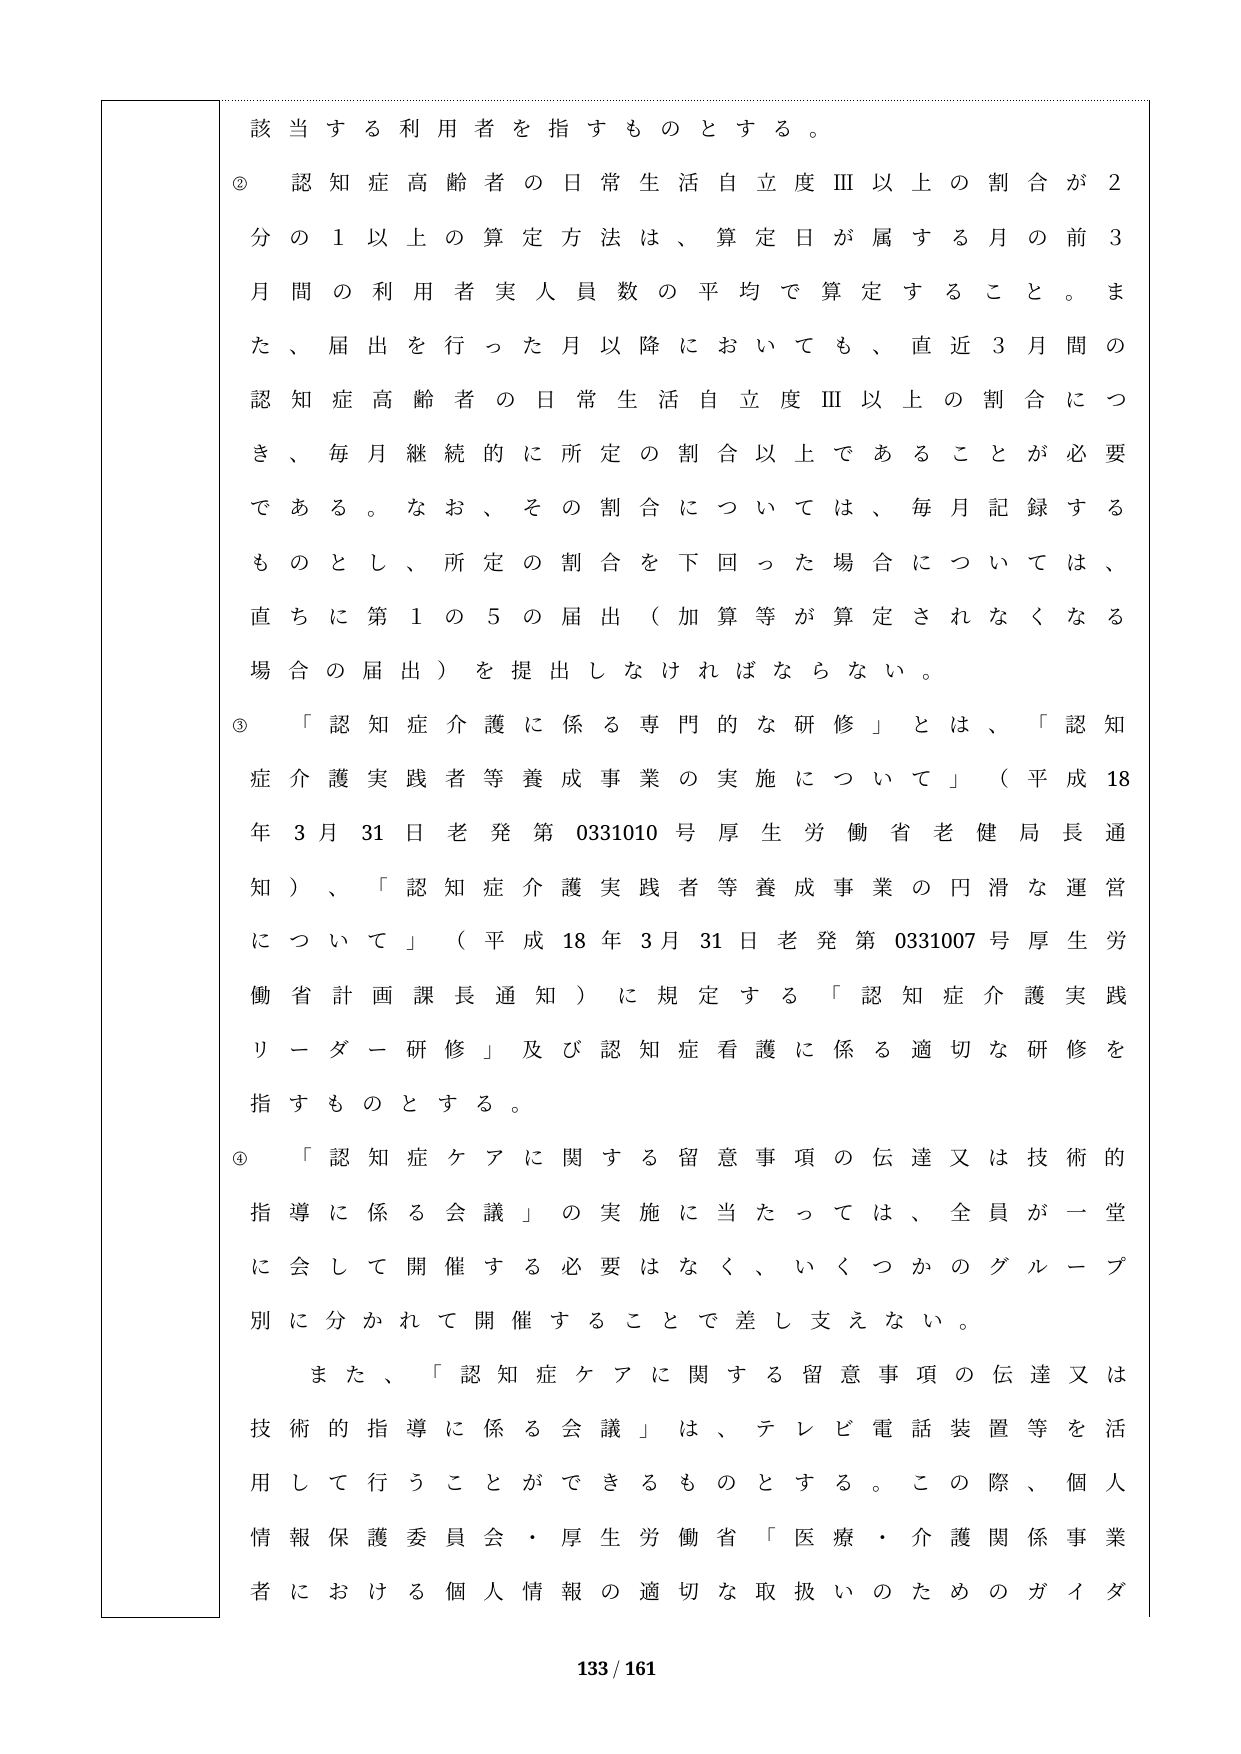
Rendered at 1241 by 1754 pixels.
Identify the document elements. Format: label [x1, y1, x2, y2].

table_cell [220, 100, 1149, 1617]
